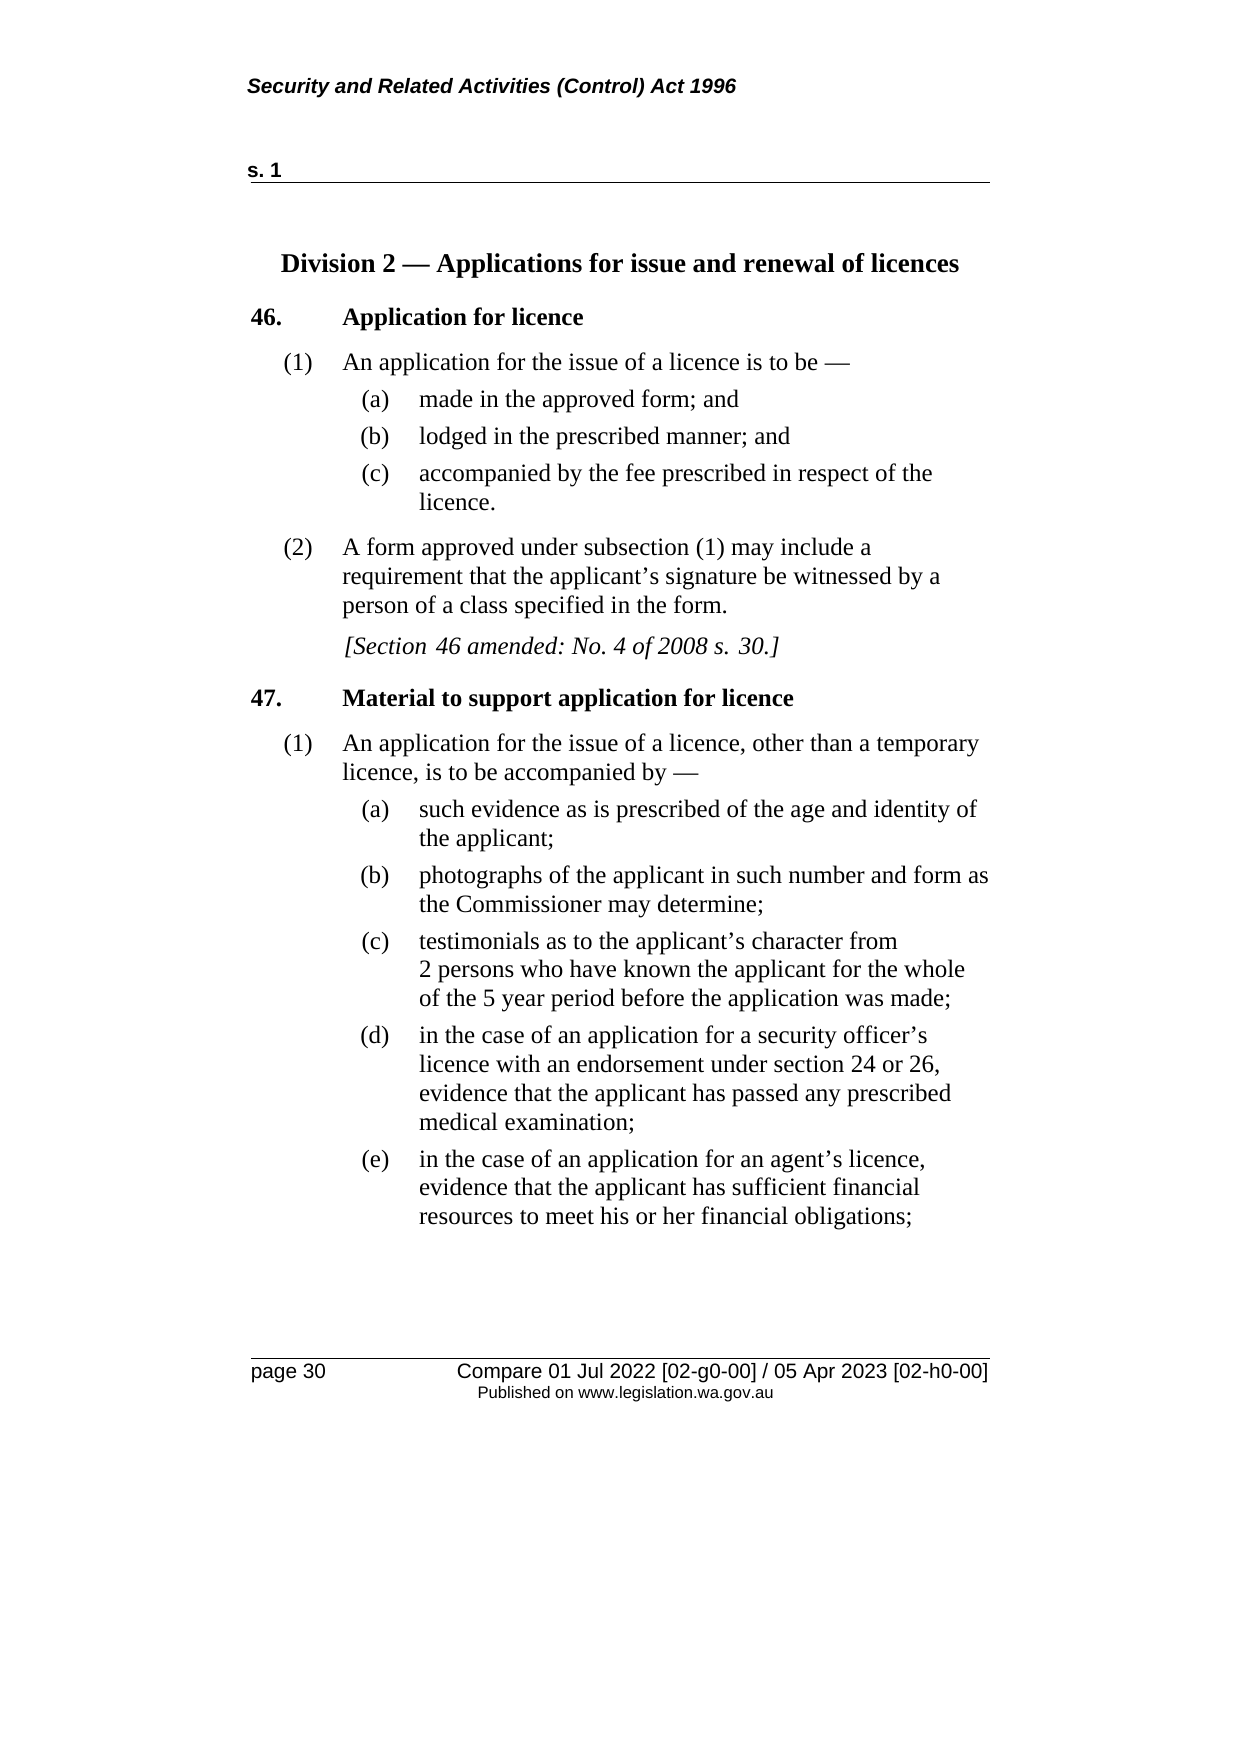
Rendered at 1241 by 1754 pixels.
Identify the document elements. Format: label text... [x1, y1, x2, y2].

text (a) such evidence as is prescribed of the age and identity of the applicant; [251, 794, 990, 852]
subtitle 47. Material to support application for licence [251, 683, 990, 712]
text (c) testimonials as to the applicant’s character from 2 persons who have known the applicant for the whole of the 5 year period before the application was made; [251, 926, 990, 1012]
text (e) in the case of an application for an agent’s licence, evidence that the applicant has sufficient financial resources to meet his or her financial obligations; [251, 1144, 990, 1230]
subtitle Division 2 — Applications for issue and renewal of licences [251, 247, 990, 279]
text (2) A form approved under subsection (1) may include a requirement that the applicant’s signature be witnessed by a person of a class specified in the form. [251, 532, 990, 619]
text (1) An application for the issue of a licence, other than a temporary licence, is to be accompanied by — [251, 728, 990, 786]
text (c) accompanied by the fee prescribed in respect of the licence. [251, 458, 990, 516]
text (a) made in the approved form; and [251, 384, 990, 413]
text (1) An application for the issue of a licence is to be — [251, 347, 990, 376]
text (d) in the case of an application for a security officer’s licence with an endorsement under section 24 or 26, evidence that the applicant has passed any prescribed medical examination; [251, 1020, 990, 1135]
text [Section 46 amended: No. 4 of 2008 s. 30.] [251, 631, 990, 660]
subtitle 46. Application for licence [251, 302, 990, 330]
text (b) photographs of the applicant in such number and form as the Commissioner may determine; [251, 860, 990, 917]
text (b) lodged in the prescribed manner; and [251, 421, 990, 450]
